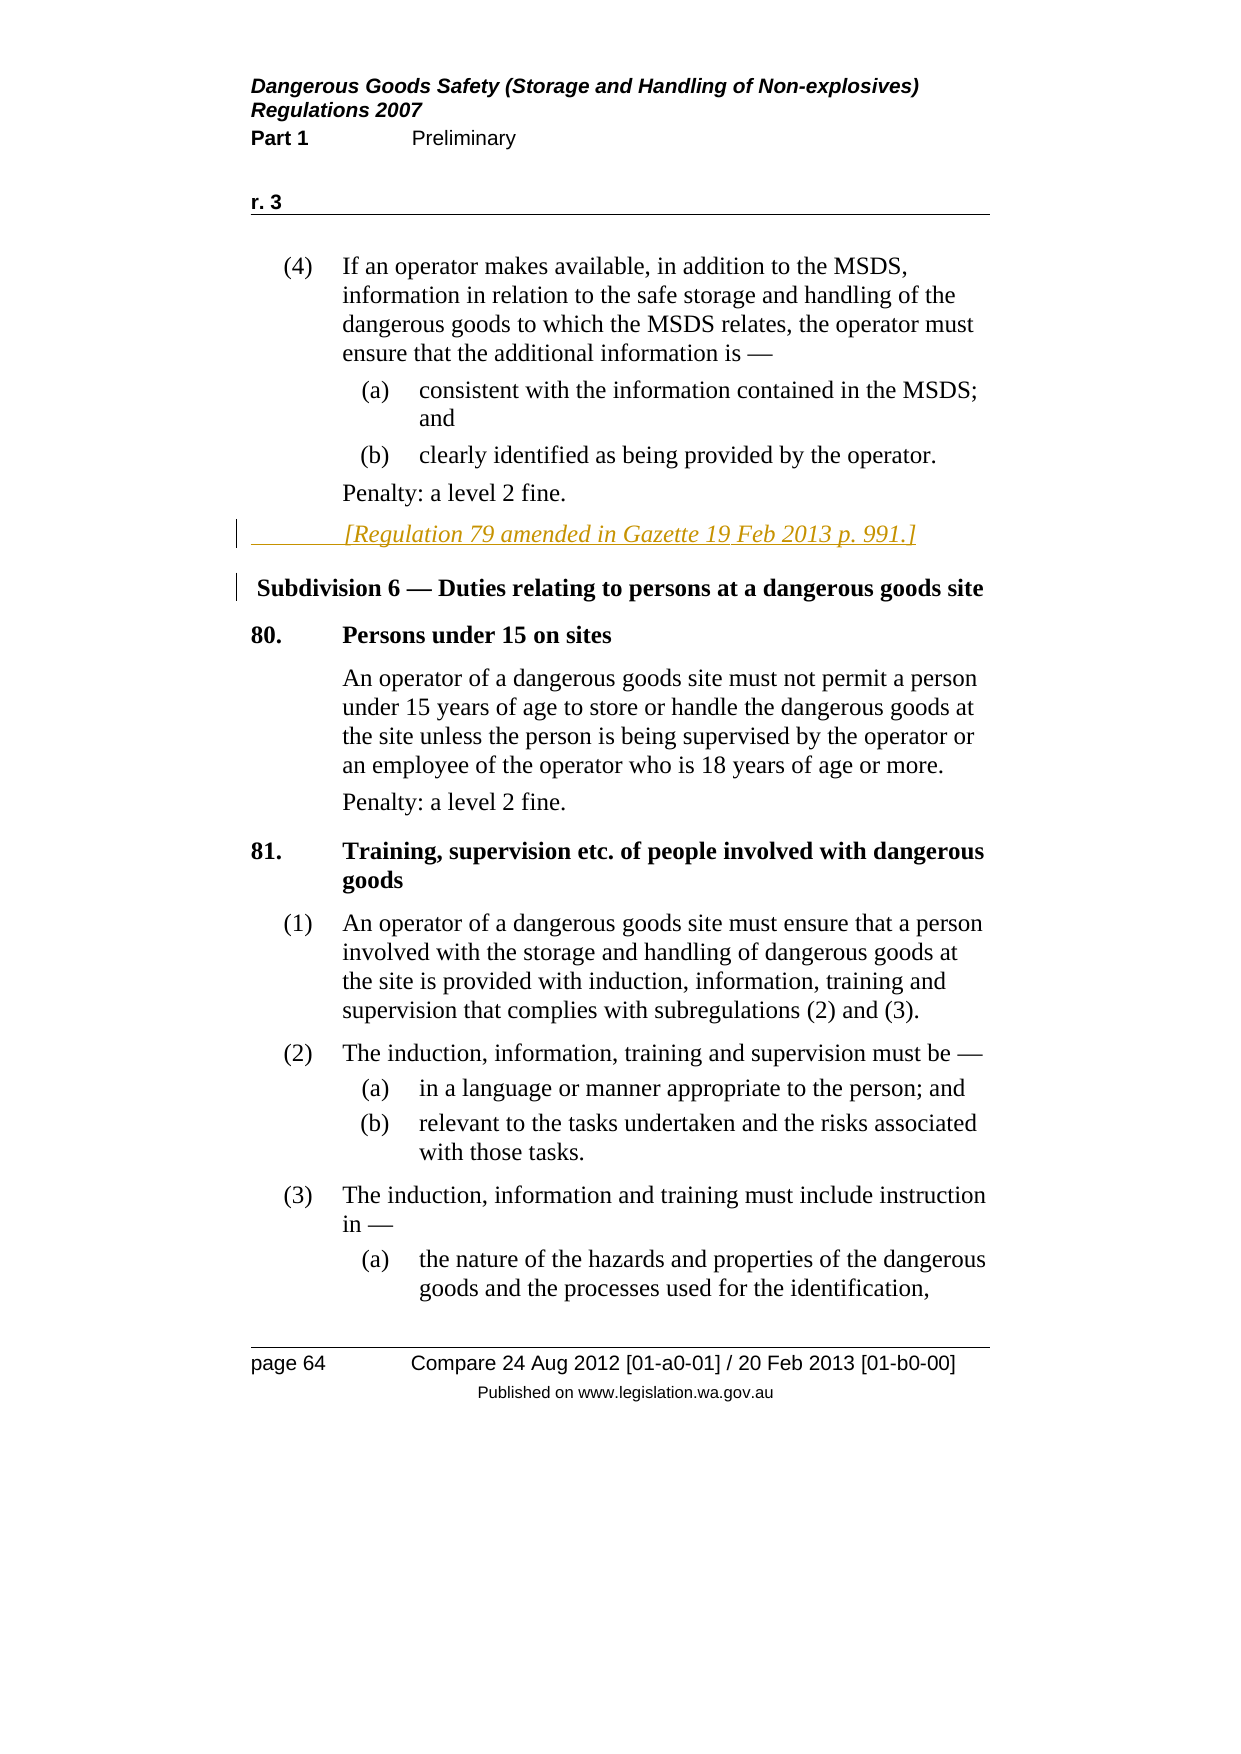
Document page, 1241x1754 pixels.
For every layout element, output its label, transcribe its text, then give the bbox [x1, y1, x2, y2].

text (1) An operator of a dangerous goods site must ensure that a person involved with the storage and handling of dangerous goods at the site is provided with induction, information, training and supervision that complies with subregulations (2) and (3). [251, 908, 990, 1023]
text (b) relevant to the tasks undertaken and the risks associated with those tasks. [251, 1108, 990, 1166]
text (a) consistent with the information contained in the MSDS; and [251, 375, 990, 432]
text (3) The induction, information and training must include instruction in — [251, 1180, 990, 1238]
subtitle 80. Persons under 15 on sites [251, 620, 990, 649]
text Penalty: a level 2 fine. [251, 787, 990, 816]
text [251, 1244, 990, 1301]
text (4) If an operator makes available, in addition to the MSDS, information in relation to the safe storage and handling of the dangerous goods to which the MSDS relates, the operator must ensure that the additional information is — [251, 251, 990, 366]
subtitle 81. Training, supervision etc. of people involved with dangerous goods [251, 836, 990, 894]
text (b) clearly identified as being provided by the operator. [251, 441, 990, 469]
text (a) in a language or manner appropriate to the person; and [251, 1073, 990, 1102]
subtitle Subdivision 6 — Duties relating to persons at a dangerous goods site [251, 573, 990, 601]
text Penalty: a level 2 fine. [251, 478, 990, 506]
text (2) The induction, information, training and supervision must be — [251, 1038, 990, 1067]
text An operator of a dangerous goods site must not permit a person under 15 years of age to store or handle the dangerous goods at the site unless the person is being supervised by the operator or an employee of the operator who is 18 years of age or more. [251, 663, 990, 778]
